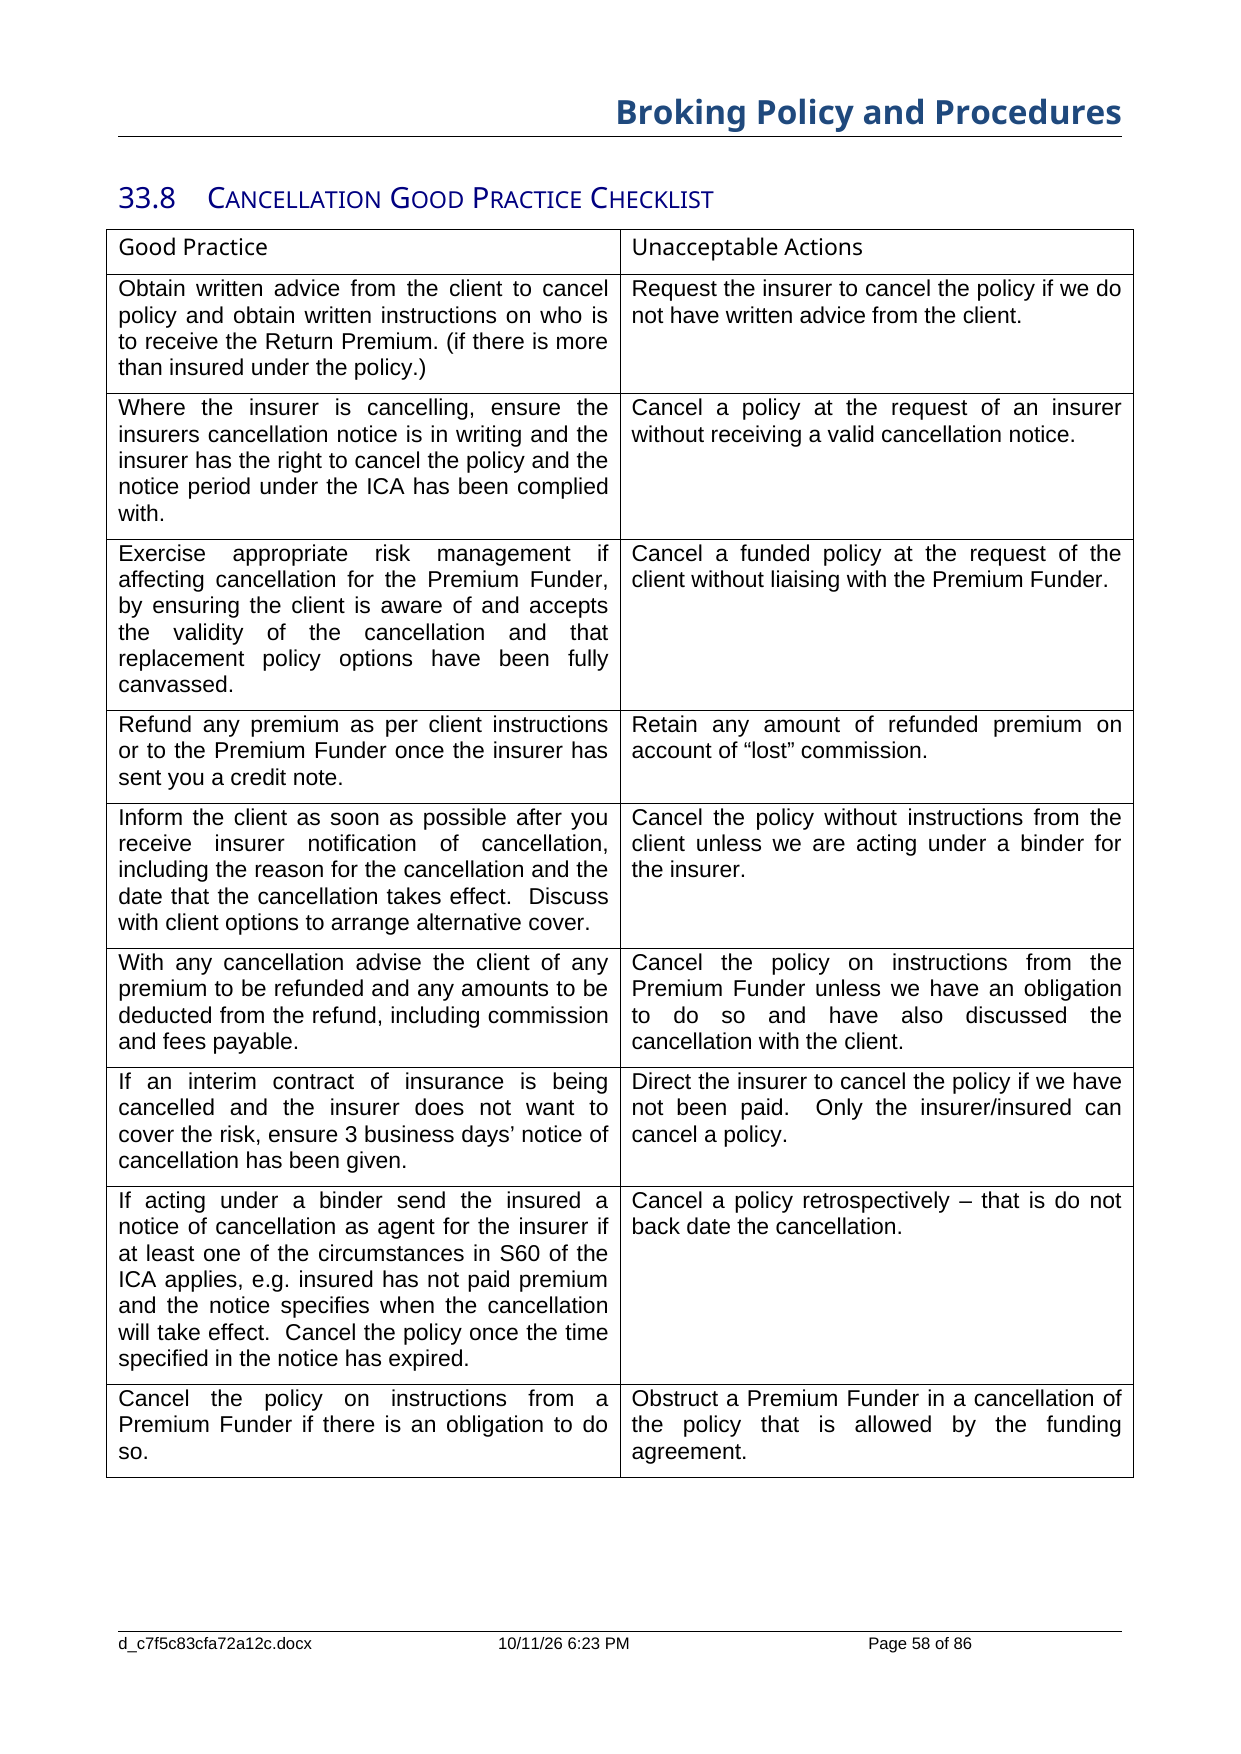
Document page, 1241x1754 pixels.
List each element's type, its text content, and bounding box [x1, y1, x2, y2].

table_cell Cancel the policy on instructions from a Premium Funder if there is an obligation to do so. [107, 1385, 620, 1477]
table_cell Retain any amount of refunded premium on account of “lost” commission. [621, 711, 1133, 803]
table_header Good Practice [107, 230, 620, 274]
subtitle Cancellation Good Practice Checklist [118, 177, 1122, 217]
table_cell Direct the insurer to cancel the policy if we have not been paid. Only the insurer/insured can cancel a policy. [621, 1068, 1133, 1186]
table_cell Refund any premium as per client instructions or to the Premium Funder once the insurer has sent you a credit note. [107, 711, 620, 803]
table_cell Cancel the policy on instructions from the Premium Funder unless we have an obligation to do so and have also discussed the cancellation with the client. [621, 949, 1133, 1067]
table_header Unacceptable Actions [621, 230, 1133, 274]
table_cell Cancel the policy without instructions from the client unless we are acting under a binder for the insurer. [621, 804, 1133, 948]
table_cell Cancel a policy retrospectively – that is do not back date the cancellation. [621, 1187, 1133, 1384]
table_cell Obstruct a Premium Funder in a cancellation of the policy that is allowed by the funding agreement. [621, 1385, 1133, 1477]
table_cell Request the insurer to cancel the policy if we do not have written advice from the client. [621, 275, 1133, 393]
table_cell If an interim contract of insurance is being cancelled and the insurer does not want to cover the risk, ensure 3 business days’ notice of cancellation has been given. [107, 1068, 620, 1186]
table_cell With any cancellation advise the client of any premium to be refunded and any amounts to be deducted from the refund, including commission and fees payable. [107, 949, 620, 1067]
table_cell Exercise appropriate risk management if affecting cancellation for the Premium Funder, by ensuring the client is aware of and accepts the validity of the cancellation and that replacement policy options have been fully canvassed. [107, 540, 620, 710]
table_cell If acting under a binder send the insured a notice of cancellation as agent for the insurer if at least one of the circumstances in S60 of the ICA applies, e.g. insured has not paid premium and the notice specifies when the cancellation will take effect. Cancel the policy once the time specified in the notice has expired. [107, 1187, 620, 1384]
table_cell Obtain written advice from the client to cancel policy and obtain written instructions on who is to receive the Return Premium. (if there is more than insured under the policy.) [107, 275, 620, 393]
table_cell Inform the client as soon as possible after you receive insurer notification of cancellation, including the reason for the cancellation and the date that the cancellation takes effect. Discuss with client options to arrange alternative cover. [107, 804, 620, 948]
table_cell Where the insurer is cancelling, ensure the insurers cancellation notice is in writing and the insurer has the right to cancel the policy and the notice period under the ICA has been complied with. [107, 394, 620, 538]
table_cell Cancel a funded policy at the request of the client without liaising with the Premium Funder. [621, 540, 1133, 710]
table_cell Cancel a policy at the request of an insurer without receiving a valid cancellation notice. [621, 394, 1133, 538]
